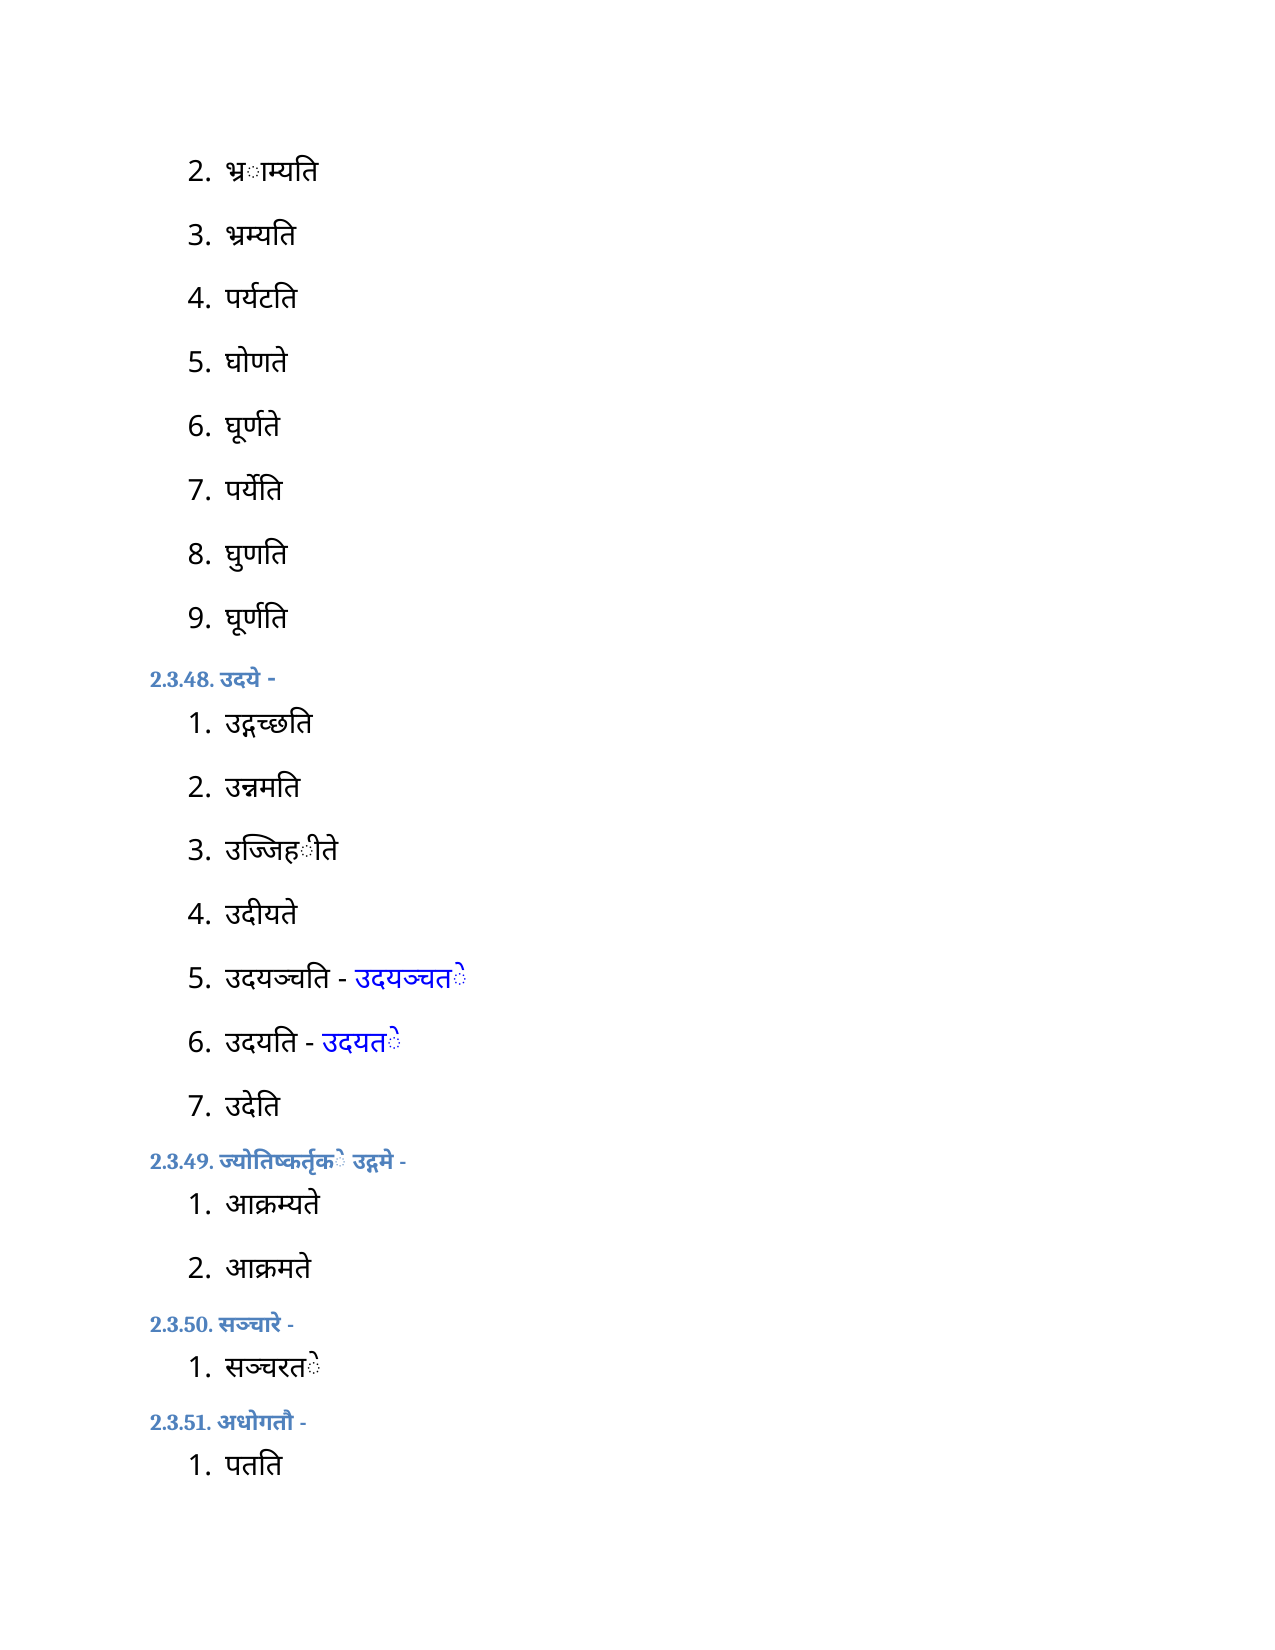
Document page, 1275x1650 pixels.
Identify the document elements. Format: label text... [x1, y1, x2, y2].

list पर्यटति [187, 278, 1125, 321]
list आक्रमते [187, 1247, 1125, 1291]
list उन्नमति [187, 766, 1125, 809]
list उदेति [187, 1085, 1125, 1128]
subtitle 2.3.49. ज्योतिष्कर्तृके उद्गमे - [150, 1149, 1125, 1179]
list उदयञ्चति - उदयञ्चते [187, 957, 1125, 1000]
list घुणति [187, 533, 1125, 576]
list घूर्णति [187, 597, 1125, 640]
list उज्जिहीते [187, 830, 1125, 873]
subtitle 2.3.48. उदये - [150, 661, 1125, 696]
list उद्गच्छति [187, 702, 1125, 745]
list भ्राम्यति [187, 150, 1125, 193]
list सञ्चरते [187, 1346, 1125, 1389]
list उदयति - उदयते [187, 1021, 1125, 1064]
list घोणते [187, 342, 1125, 384]
list पतति [187, 1444, 1125, 1487]
list उदीयते [187, 893, 1125, 937]
list आक्रम्यते [187, 1184, 1125, 1227]
list घूर्णते [187, 405, 1125, 448]
list भ्रम्यति [187, 214, 1125, 257]
list पर्येति [187, 469, 1125, 512]
subtitle 2.3.50. सञ्चारे - [150, 1311, 1125, 1341]
subtitle 2.3.51. अधोगतौ - [150, 1410, 1125, 1440]
